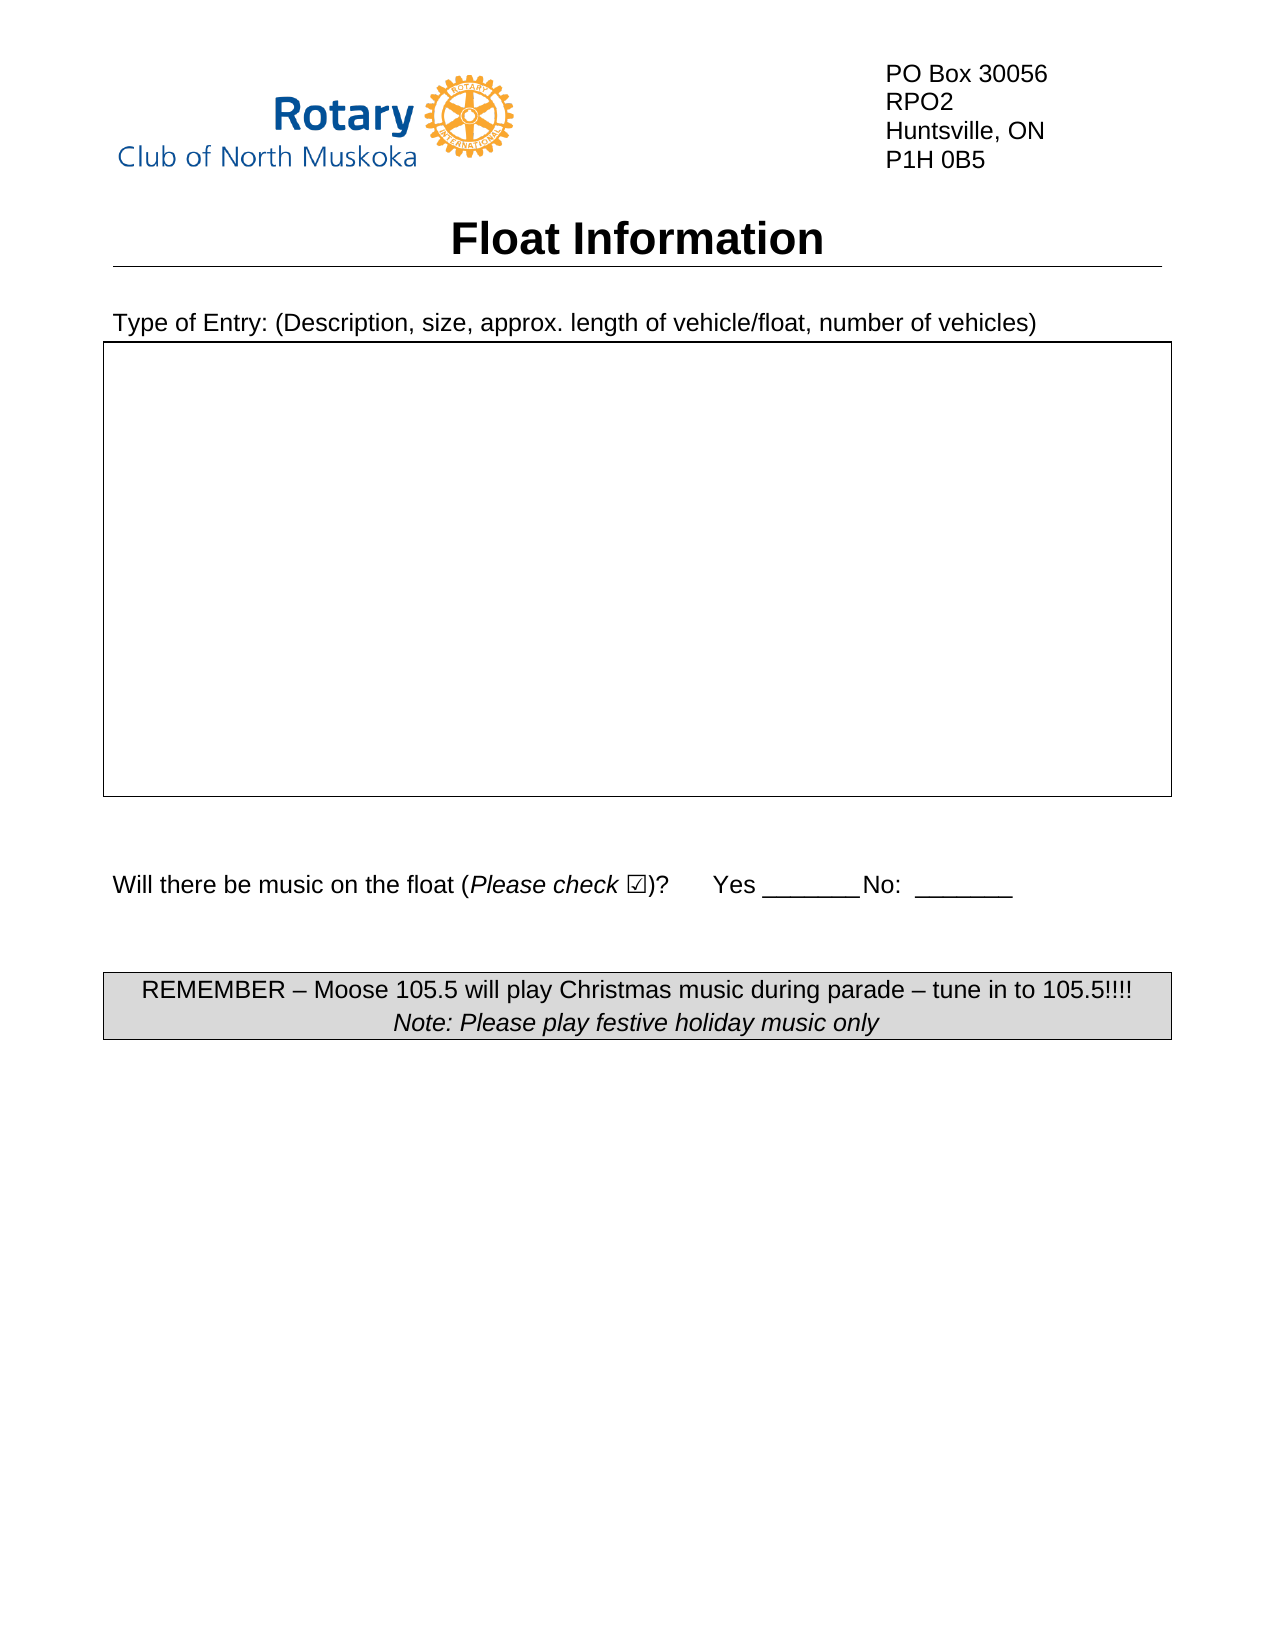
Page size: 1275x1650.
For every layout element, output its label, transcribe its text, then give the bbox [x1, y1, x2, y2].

picture [112, 75, 514, 173]
text Type of Entry: (Description, size, approx. length of vehicle/float, number of vehicles) [112, 308, 1162, 337]
text Note: Please play festive holiday music only [104, 1005, 1171, 1039]
text REMEMBER – Moose 105.5 will play Christmas music during parade – tune in to 105.5!!!! [104, 973, 1171, 1004]
text Float Information [112, 212, 1162, 267]
text Will there be music on the float (Please check ☑)? Yes _______ No: _______ [112, 867, 1162, 901]
